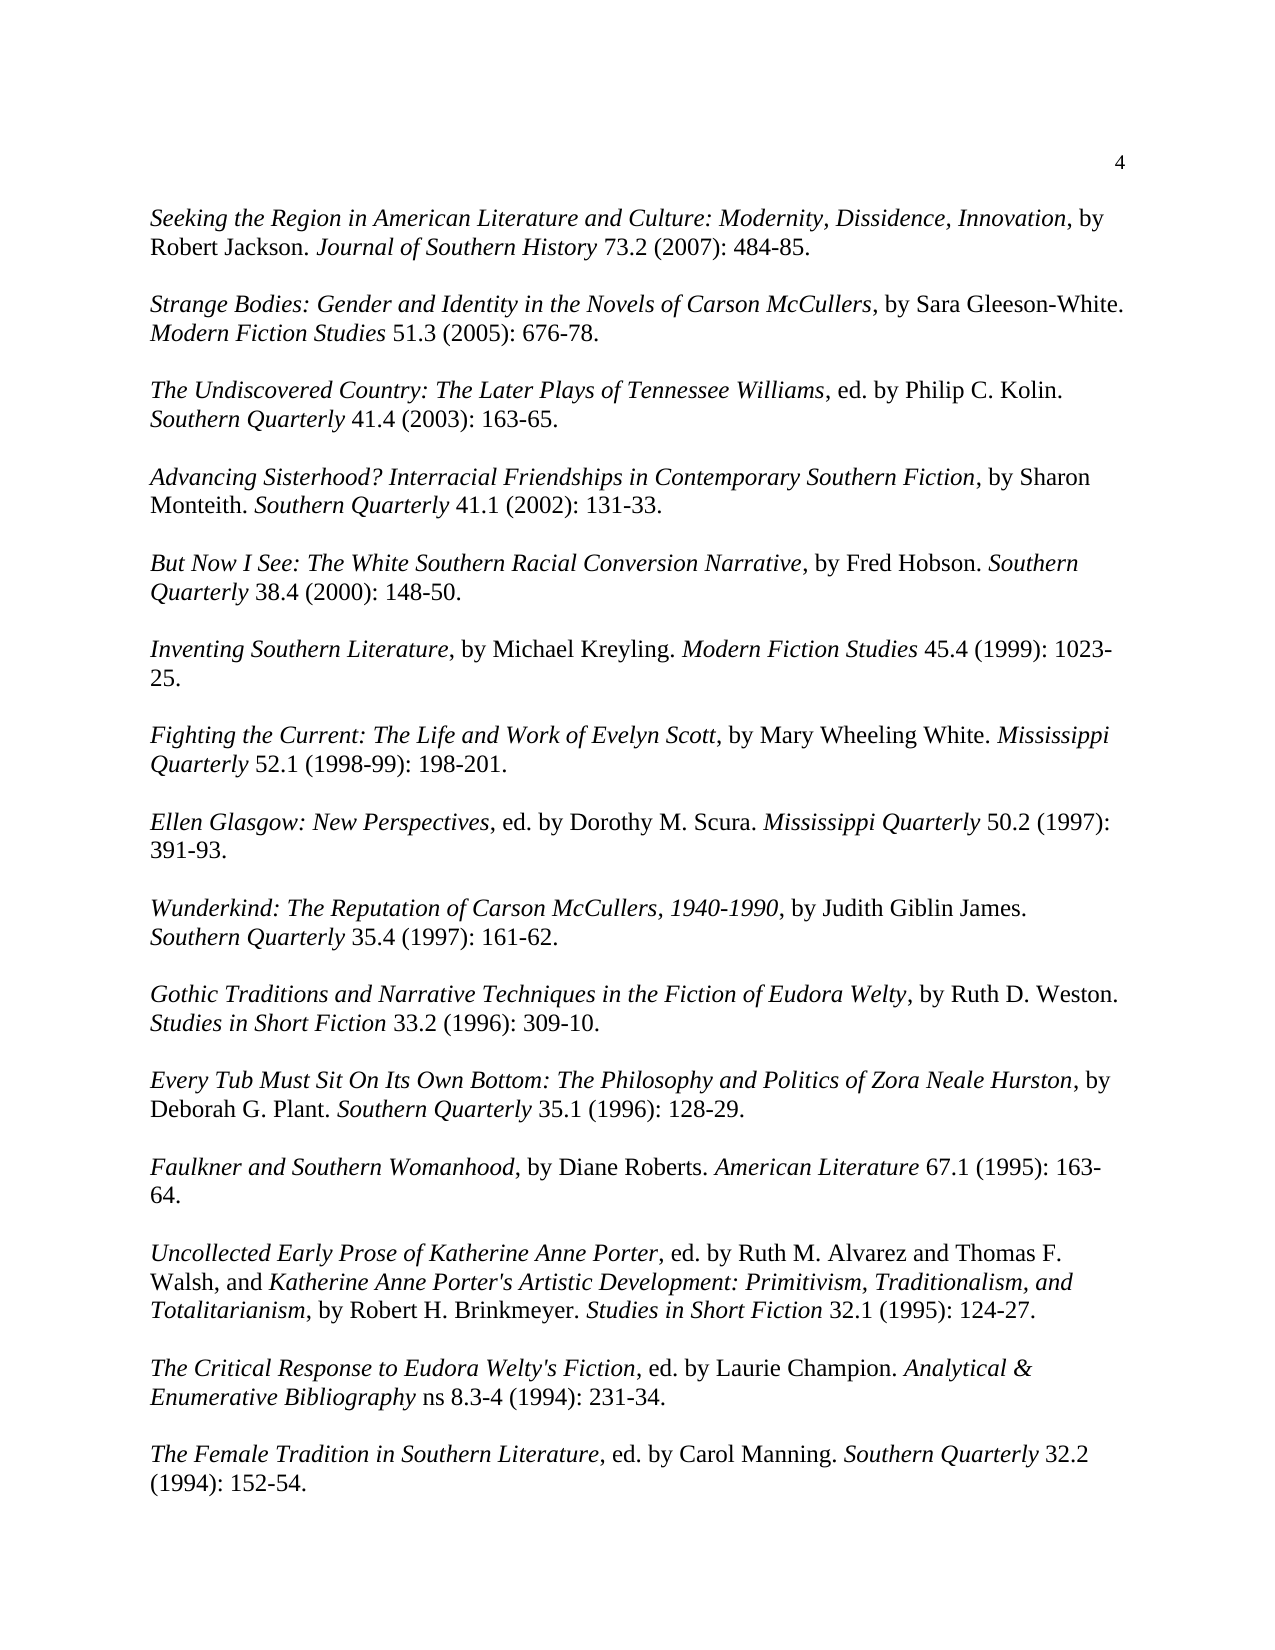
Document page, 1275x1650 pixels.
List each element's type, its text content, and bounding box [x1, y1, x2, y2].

text Strange Bodies: Gender and Identity in the Novels of Carson McCullers, by Sara Gleeson-White. Modern Fiction Studies 51.3 (2005): 676-78. [150, 289, 1125, 347]
text Studies in Short Fiction 33.2 (1996): 309-10. [150, 1008, 1125, 1037]
text But Now I See: The White Southern Racial Conversion Narrative, by Fred Hobson. Southern Quarterly 38.4 (2000): 148-50. [150, 548, 1125, 605]
text Wunderkind: The Reputation of Carson McCullers, 1940-1990, by Judith Giblin James. Southern Quarterly 35.4 (1997): 161-62. [150, 893, 1125, 950]
text The Female Tradition in Southern Literature, ed. by Carol Manning. Southern Quarterly 32.2 [150, 1439, 1125, 1468]
text Every Tub Must Sit On Its Own Bottom: The Philosophy and Politics of Zora Neale Hurston, by Deborah G. Plant. Southern Quarterly 35.1 (1996): 128-29. [150, 1065, 1125, 1123]
text The Undiscovered Country: The Later Plays of Tennessee Williams, ed. by Philip C. Kolin. Southern Quarterly 41.4 (2003): 163-65. [150, 375, 1125, 433]
text Inventing Southern Literature, by Michael Kreyling. Modern Fiction Studies 45.4 (1999): 1023-25. [150, 634, 1125, 692]
text Seeking the Region in American Literature and Culture: Modernity, Dissidence, Innovation, by Robert Jackson. Journal of Southern History 73.2 (2007): 484-85. [150, 203, 1125, 260]
text Faulkner and Southern Womanhood, by Diane Roberts. American Literature 67.1 (1995): 163-64. [150, 1152, 1125, 1209]
text (1994): 152-54. [150, 1468, 1125, 1497]
text Gothic Traditions and Narrative Techniques in the Fiction of Eudora Welty, by Ruth D. Weston. [150, 979, 1125, 1008]
text The Critical Response to Eudora Welty's Fiction, ed. by Laurie Champion. Analytical & Enumerative Bibliography ns 8.3-4 (1994): 231-34. [150, 1353, 1125, 1410]
text Advancing Sisterhood? Interracial Friendships in Contemporary Southern Fiction, by Sharon [150, 462, 1125, 490]
text Uncollected Early Prose of Katherine Anne Porter, ed. by Ruth M. Alvarez and Thomas F. Walsh, and Katherine Anne Porter's Artistic Development: Primitivism, Traditionalism, and Totalitarianism, by Robert H. Brinkmeyer. Studies in Short Fiction 32.1 (1995): 124-27. [150, 1238, 1125, 1324]
text Monteith. Southern Quarterly 41.1 (2002): 131-33. [150, 490, 1125, 519]
text Fighting the Current: The Life and Work of Evelyn Scott, by Mary Wheeling White. Mississippi Quarterly 52.1 (1998-99): 198-201. [150, 720, 1125, 778]
text Ellen Glasgow: New Perspectives, ed. by Dorothy M. Scura. Mississippi Quarterly 50.2 (1997): 391-93. [150, 807, 1125, 864]
